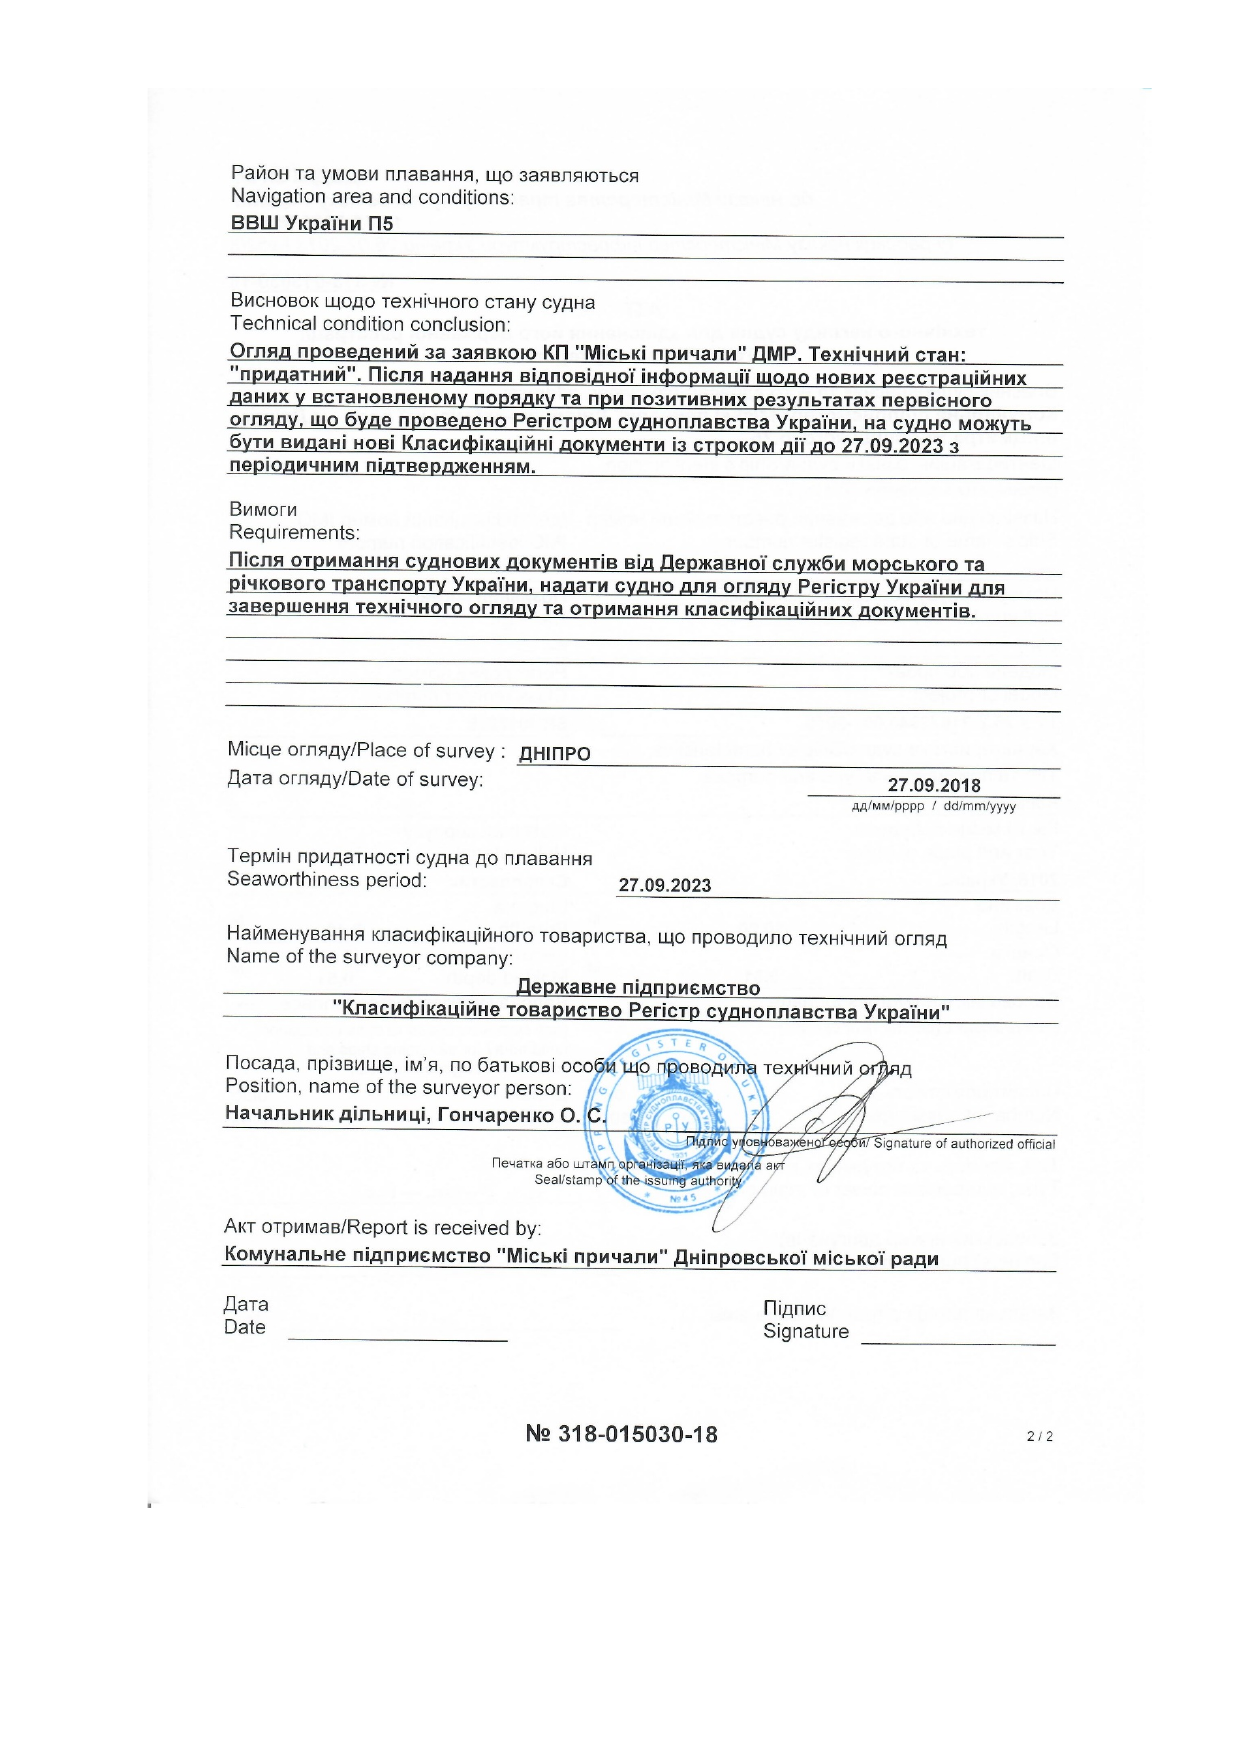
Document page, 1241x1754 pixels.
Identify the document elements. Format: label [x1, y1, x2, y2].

picture [147, 88, 1152, 1508]
